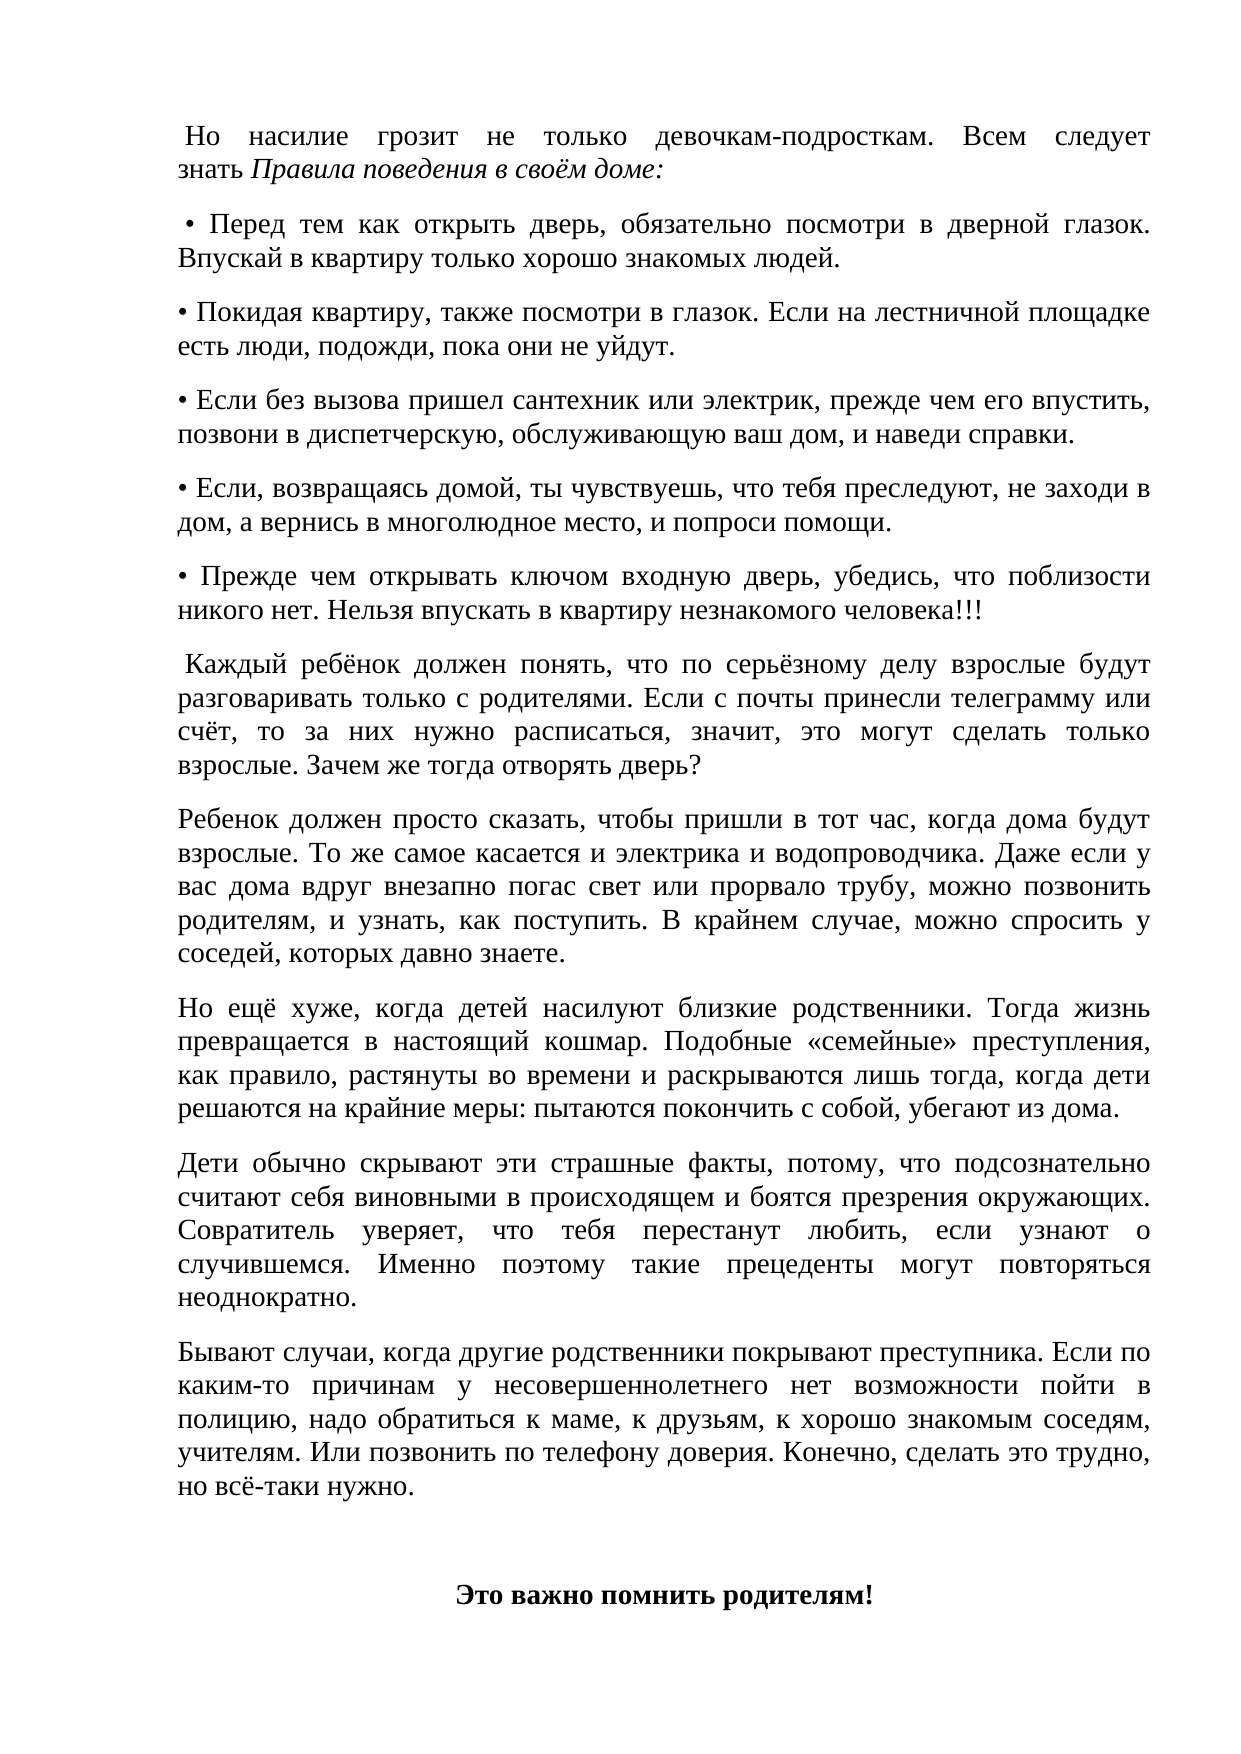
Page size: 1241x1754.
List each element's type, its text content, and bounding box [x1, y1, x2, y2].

text Но ещё хуже, когда детей насилуют близкие родственники. Тогда жизнь превращается в настоящий кошмар. Подобные «семейные» преступления, как правило, растянуты во времени и раскрываются лишь тогда, когда дети решаются на крайние меры: пытаются покончить с собой, убегают из дома. [177, 990, 1152, 1124]
text • Если, возвращаясь домой, ты чувствуешь, что тебя преследуют, не заходи в дом, а вернись в многолюдное место, и попроси помощи. [177, 470, 1152, 537]
text Каждый ребёнок должен понять, что по серьёзному делу взрослые будут разговаривать только с родителями. Если с почты принесли телеграмму или счёт, то за них нужно расписаться, значит, это могут сделать только взрослые. Зачем же тогда отворять дверь? [177, 646, 1152, 780]
text • Покидая квартиру, также посмотри в глазок. Если на лестничной площадке есть люди, подожди, пока они не уйдут. [177, 294, 1152, 361]
text • Прежде чем открывать ключом входную дверь, убедись, что поблизости никого нет. Нельзя впускать в квартиру незнакомого человека!!! [177, 558, 1152, 625]
text Но насилие грозит не только девочкам-подросткам. Всем следует знать Правила поведения в своём доме: [177, 118, 1152, 185]
text Ребенок должен просто сказать, чтобы пришли в тот час, когда дома будут взрослые. То же самое касается и электрика и водопроводчика. Даже если у вас дома вдруг внезапно погас свет или прорвало трубу, можно позвонить родителям, и узнать, как поступить. В крайнем случае, можно спросить у соседей, которых давно знаете. [177, 801, 1152, 969]
text Дети обычно скрывают эти страшные факты, потому, что подсознательно считают себя виновными в происходящем и боятся презрения окружающих. Совратитель уверяет, что тебя перестанут любить, если узнают о случившемся. Именно поэтому такие прецеденты могут повторяться неоднократно. [177, 1145, 1152, 1313]
text Бывают случаи, когда другие родственники покрывают преступника. Если по каким-то причинам у несовершеннолетнего нет возможности пойти в полицию, надо обратиться к маме, к друзьям, к хорошо знакомым соседям, учителям. Или позвонить по телефону доверия. Конечно, сделать это трудно, но всё-таки нужно. [177, 1334, 1152, 1501]
text • Перед тем как открыть дверь, обязательно посмотри в дверной глазок. Впускай в квартиру только хорошо знакомых людей. [177, 206, 1152, 273]
text Это важно помнить родителям! [177, 1577, 1152, 1610]
text • Если без вызова пришел сантехник или электрик, прежде чем его впустить, позвони в диспетчерскую, обслуживающую ваш дом, и наведи справки. [177, 382, 1152, 449]
